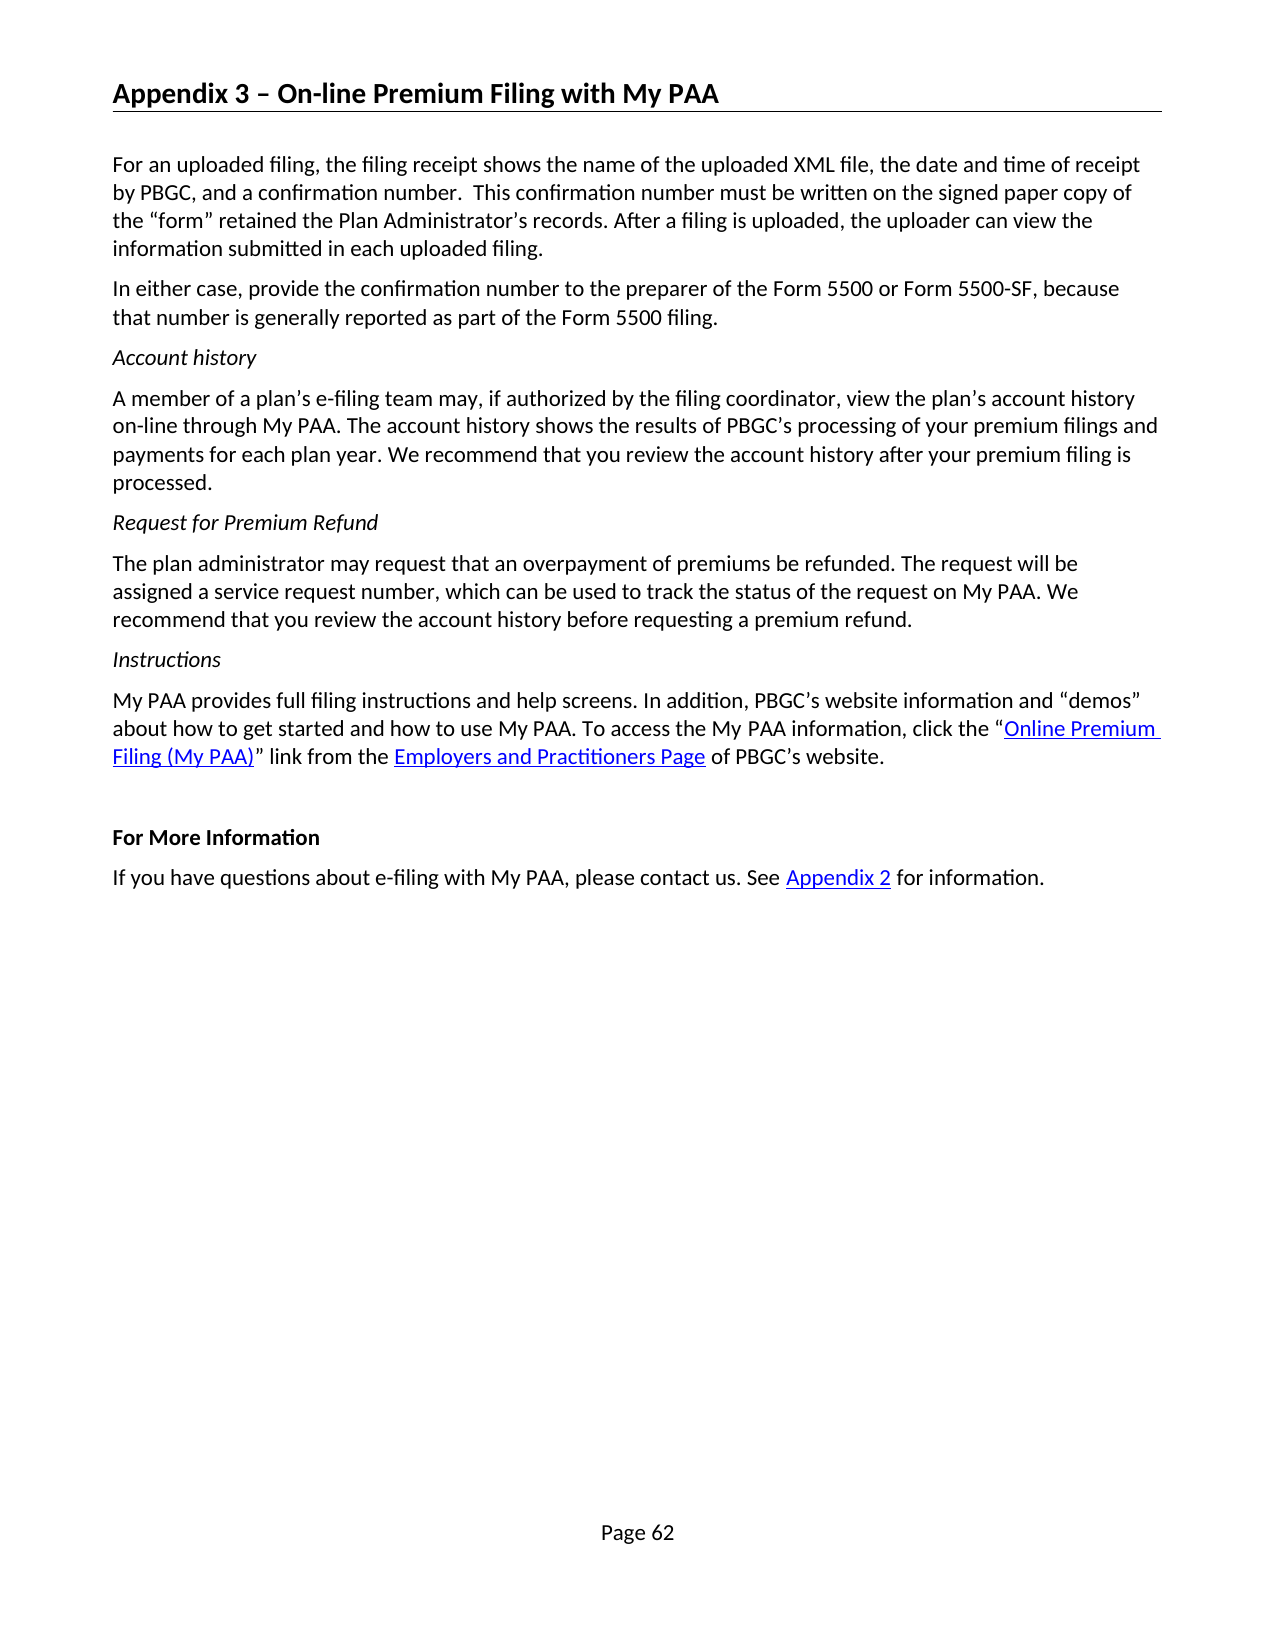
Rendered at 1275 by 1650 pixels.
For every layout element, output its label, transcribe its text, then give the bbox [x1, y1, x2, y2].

text Account history [112, 343, 1162, 371]
text A member of a plan’s e-filing team may, if authorized by the filing coordinator, view the plan’s account history on-line through My PAA. The account history shows the results of PBGC’s processing of your premium filings and payments for each plan year. We recommend that you review the account history after your premium filing is processed. [112, 384, 1162, 496]
text The plan administrator may request that an overpayment of premiums be refunded. The request will be assigned a service request number, which can be used to track the status of the request on My PAA. We recommend that you review the account history before requesting a premium refund. [112, 549, 1162, 633]
text Request for Premium Refund [112, 508, 1162, 536]
text If you have questions about e-filing with My PAA, please contact us. See Appendix 2 for information. [112, 863, 1162, 891]
text For an uploaded filing, the filing receipt shows the name of the uploaded XML file, the date and time of receipt by PBGC, and a confirmation number. This confirmation number must be written on the signed paper copy of the “form” retained the Plan Administrator’s records. After a filing is uploaded, the uploader can view the information submitted in each uploaded filing. [112, 150, 1162, 262]
text In either case, provide the confirmation number to the preparer of the Form 5500 or Form 5500-SF, because that number is generally reported as part of the Form 5500 filing. [112, 274, 1162, 331]
text My PAA provides full filing instructions and help screens. In addition, PBGC’s website information and “demos” about how to get started and how to use My PAA. To access the My PAA information, click the “Online Premium Filing (My PAA)” link from the Employers and Practitioners Page of PBGC’s website. [112, 686, 1162, 770]
text For More Information [112, 823, 1162, 851]
text Instructions [112, 645, 1162, 673]
